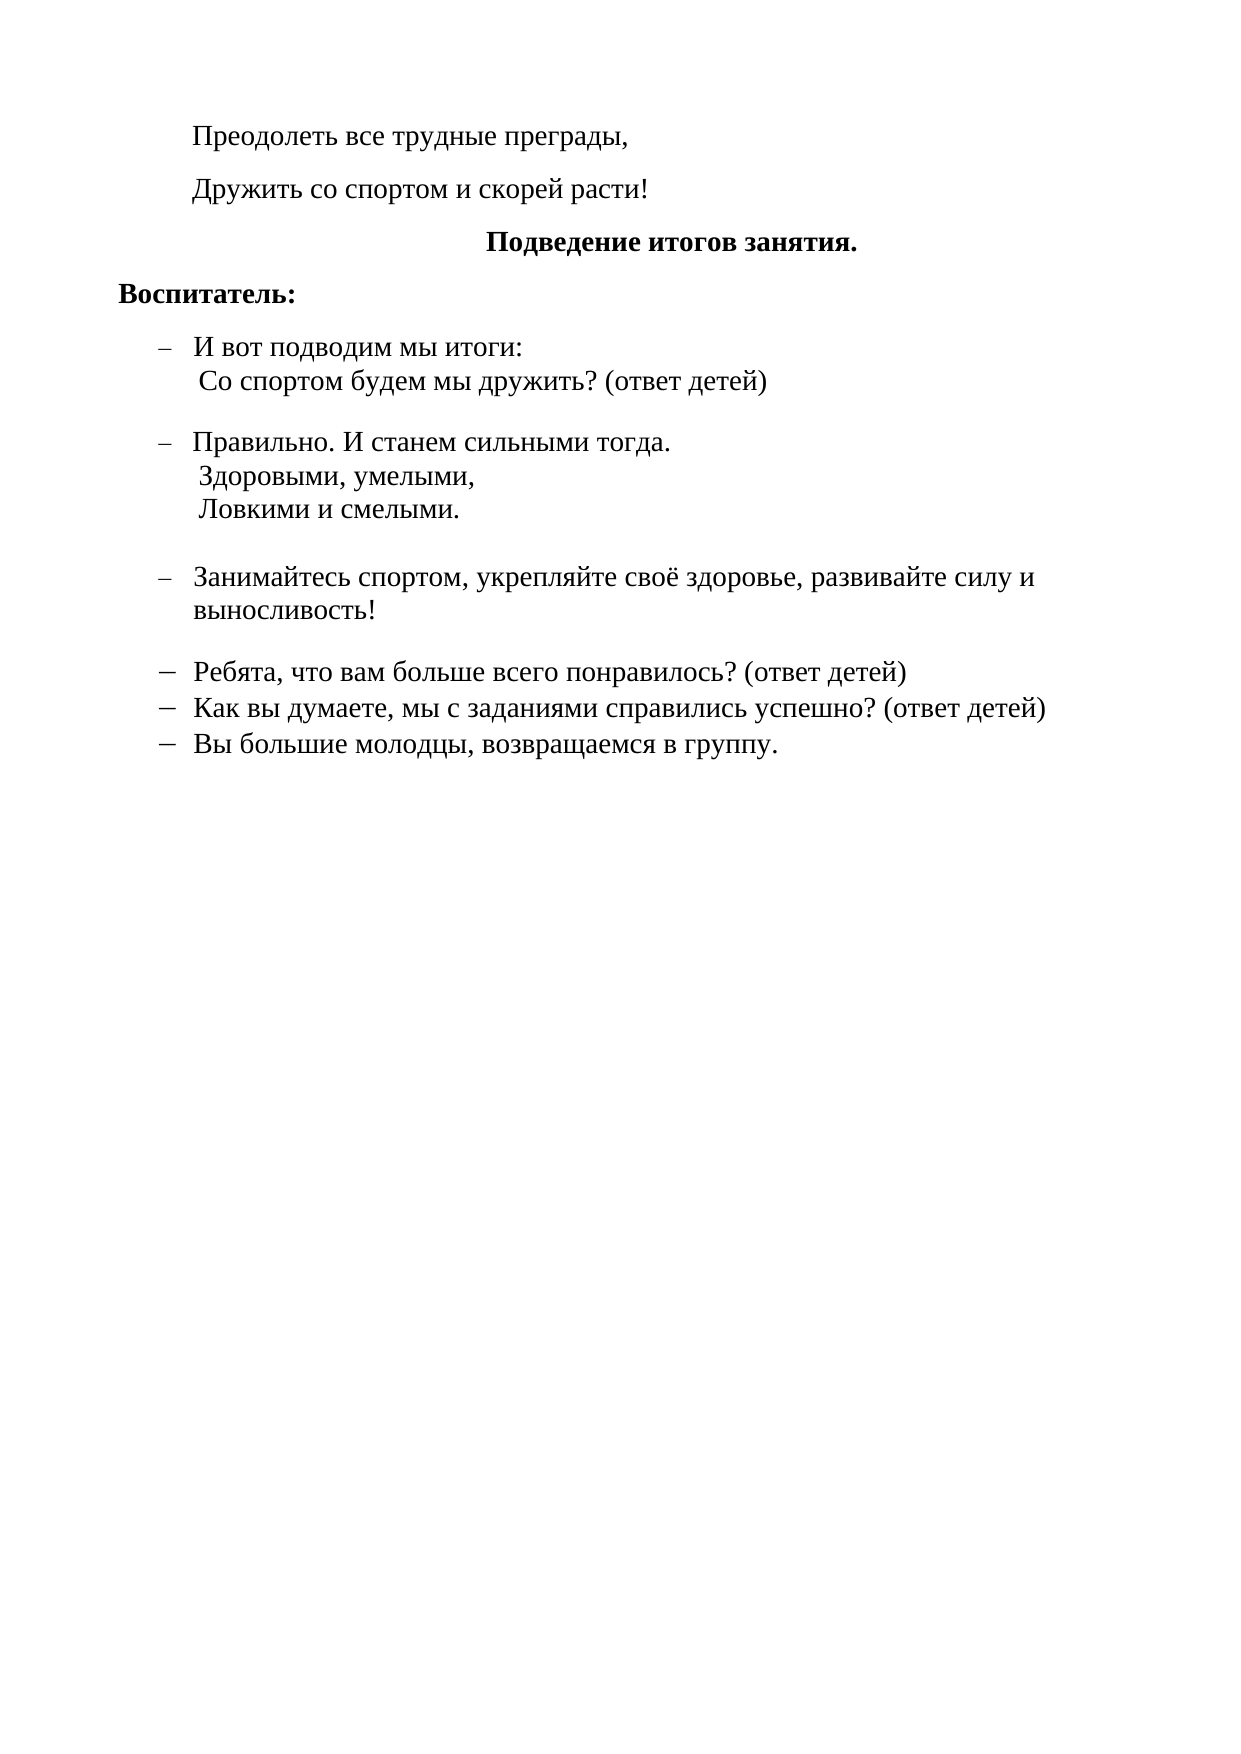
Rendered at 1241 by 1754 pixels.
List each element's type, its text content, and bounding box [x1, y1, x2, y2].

list Вы большие молодцы, возвращаемся в группу. [156, 726, 1152, 760]
text Преодолеть все трудные преграды, [118, 118, 1152, 152]
list Как вы думаете, мы с заданиями справились успешно? (ответ детей) [156, 690, 1152, 724]
list Ребята, что вам больше всего понравилось? (ответ детей) [156, 654, 1152, 687]
text Подведение итогов занятия. [118, 224, 1152, 257]
list И вот подводим мы итоги: [156, 329, 1152, 363]
list Занимайтесь спортом, укрепляйте своё здоровье, развивайте силу и выносливость! [156, 559, 1152, 626]
text Ловкими и смелыми. [118, 492, 1152, 525]
text Здоровыми, умелыми, [118, 458, 1152, 492]
text Дружить со спортом и скорей расти! [118, 171, 1152, 204]
text Воспитатель: [118, 277, 1152, 310]
list Правильно. И станем сильными тогда. [156, 424, 1152, 458]
text Со спортом будем мы дружить? (ответ детей) [118, 363, 1152, 396]
